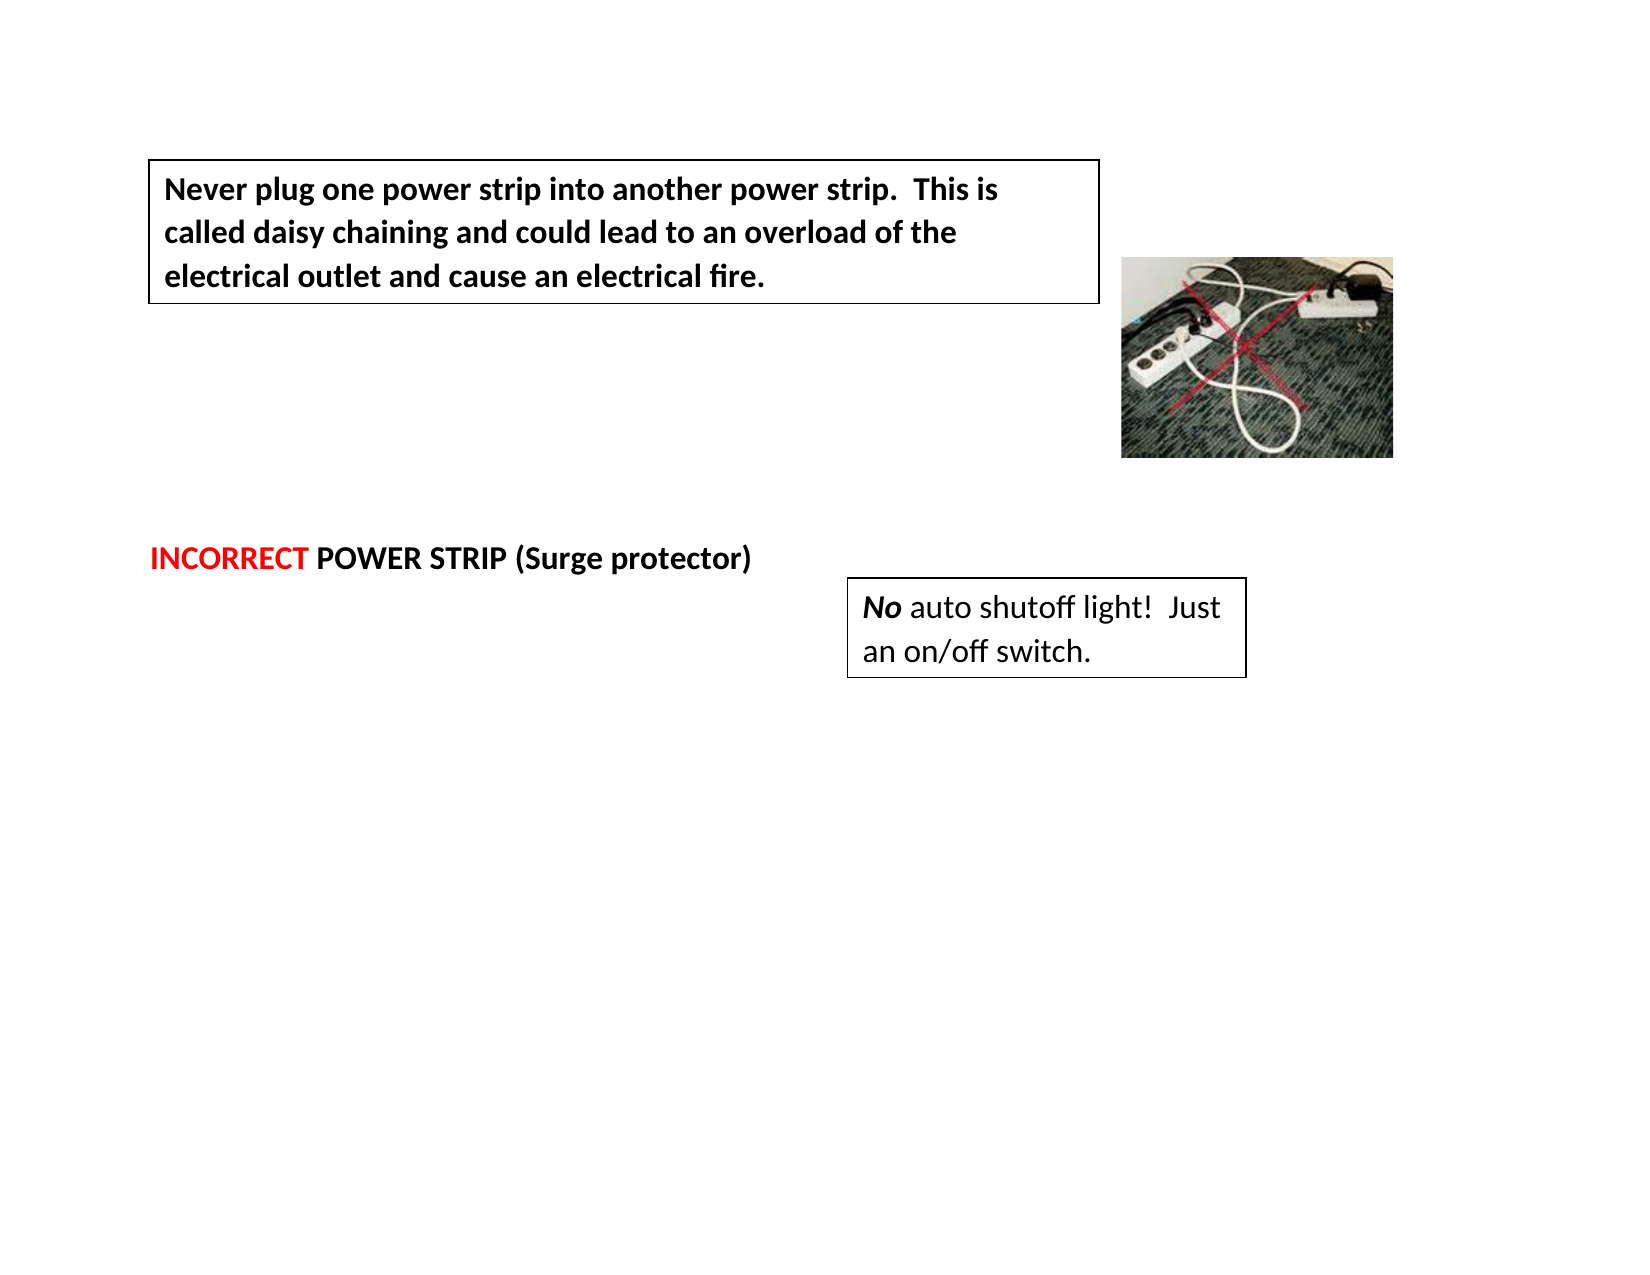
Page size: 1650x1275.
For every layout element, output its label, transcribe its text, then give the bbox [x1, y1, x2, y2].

picture [1121, 257, 1394, 458]
text INCORRECT POWER STRIP (Surge protector) [150, 537, 1500, 578]
